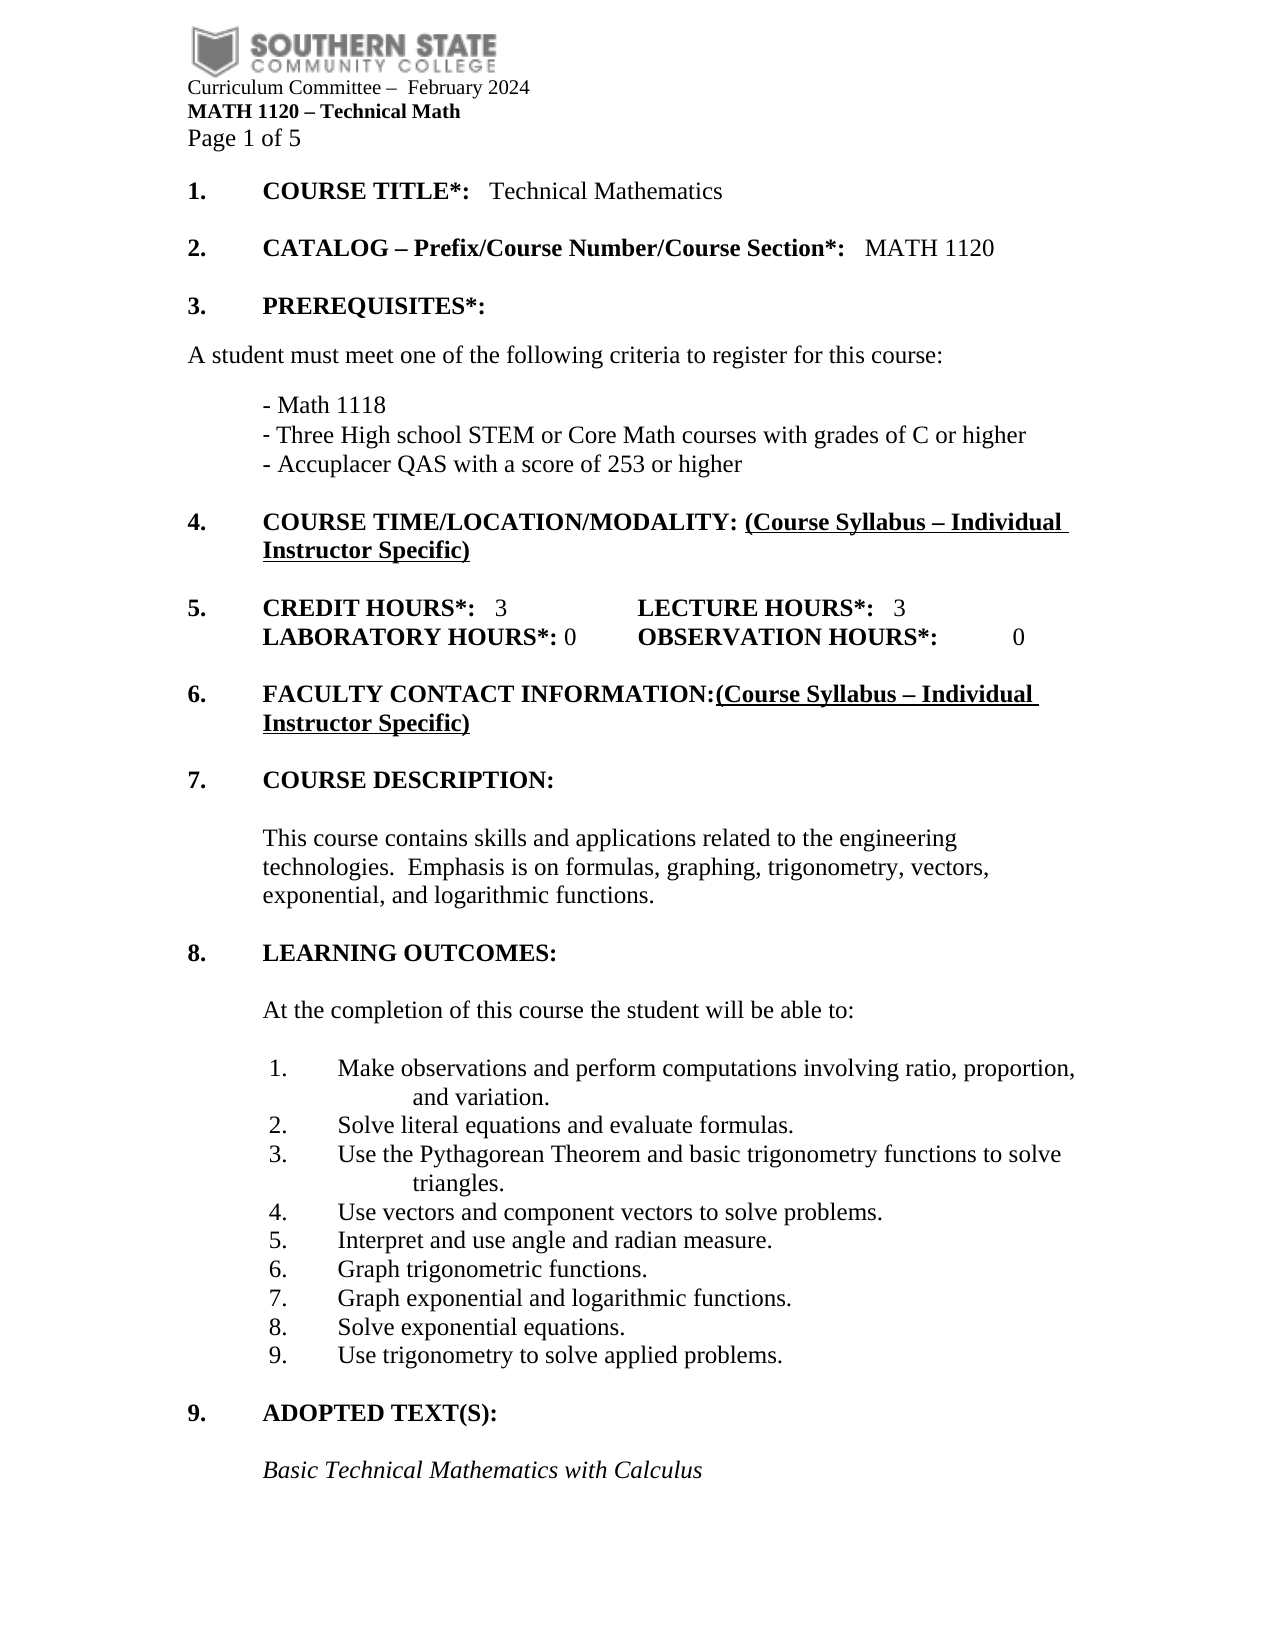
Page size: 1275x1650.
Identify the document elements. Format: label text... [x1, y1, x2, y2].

text 9. Use trigonometry to solve applied problems. [187, 1340, 1087, 1369]
text 1. COURSE TITLE*: Technical Mathematics [187, 176, 1087, 205]
text 4. COURSE TIME/LOCATION/MODALITY: (Course Syllabus – Individual Instructor Specific) [187, 507, 1087, 564]
text - Accuplacer QAS with a score of 253 or higher [187, 449, 1087, 478]
text 2. Solve literal equations and evaluate formulas. [187, 1110, 1087, 1139]
text At the completion of this course the student will be able to: [187, 995, 1087, 1024]
text 2. CATALOG – Prefix/Course Number/Course Section*: MATH 1120 [187, 233, 1087, 262]
text 7. COURSE DESCRIPTION: [187, 765, 1087, 794]
text 8. Solve exponential equations. [187, 1312, 1087, 1340]
text - Math 1118 [187, 390, 1087, 419]
text 1. Make observations and perform computations involving ratio, proportion, and variation. [187, 1053, 1087, 1110]
text 3. PREREQUISITES*: [187, 291, 1087, 320]
text 6. Graph trigonometric functions. [187, 1254, 1087, 1283]
text 9. ADOPTED TEXT(S): [187, 1398, 1087, 1427]
text 5. CREDIT HOURS*: 3 LECTURE HOURS*: 3 [187, 593, 1087, 622]
text - Three High school STEM or Core Math courses with grades of C or higher [187, 419, 1087, 449]
picture [187, 11, 501, 90]
text This course contains skills and applications related to the engineering technologies. Emphasis is on formulas, graphing, trigonometry, vectors, exponential, and logarithmic functions. [187, 823, 1087, 909]
text 4. Use vectors and component vectors to solve problems. [187, 1197, 1087, 1225]
text 6. FACULTY CONTACT INFORMATION:(Course Syllabus – Individual Instructor Specific) [187, 679, 1087, 737]
text 8. LEARNING OUTCOMES: [187, 938, 1087, 967]
text A student must meet one of the following criteria to register for this course: [187, 341, 1087, 369]
text 7. Graph exponential and logarithmic functions. [187, 1283, 1087, 1312]
text LABORATORY HOURS*: 0 OBSERVATION HOURS*: 0 [187, 622, 1087, 650]
text 5. Interpret and use angle and radian measure. [187, 1225, 1087, 1254]
text Basic Technical Mathematics with Calculus [187, 1455, 1087, 1484]
text 3. Use the Pythagorean Theorem and basic trigonometry functions to solve triangles. [187, 1139, 1087, 1197]
